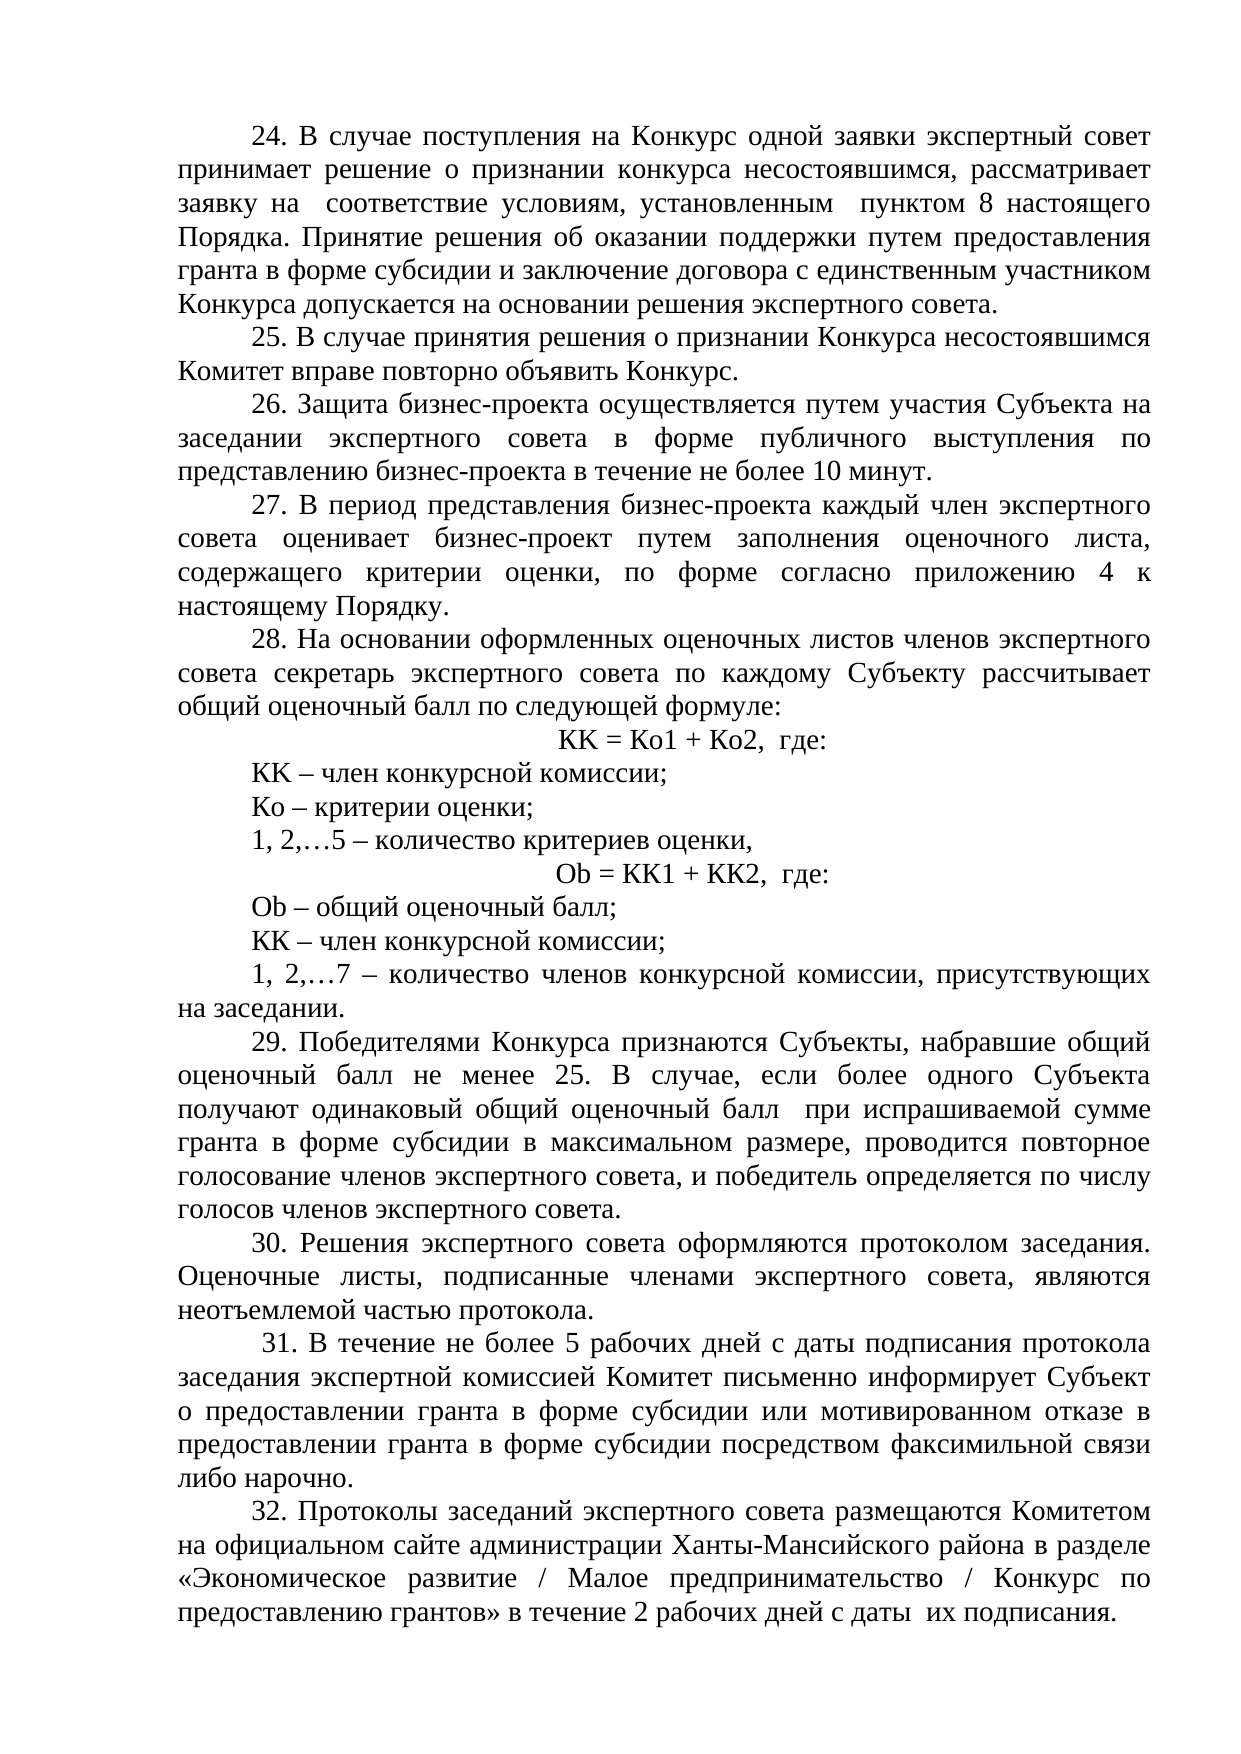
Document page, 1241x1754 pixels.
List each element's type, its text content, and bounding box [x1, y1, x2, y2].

text КК – член конкурсной комиссии; [177, 923, 1152, 957]
text 30. Решения экспертного совета оформляются протоколом заседания. Оценочные листы, подписанные членами экспертного совета, являются неотъемлемой частью протокола. [177, 1225, 1152, 1326]
text Ob = КК1 + КК2, где: [177, 856, 1152, 889]
text 28. На основании оформленных оценочных листов членов экспертного совета секретарь экспертного совета по каждому Субъекту рассчитывает общий оценочный балл по следующей формуле: [177, 621, 1152, 722]
text КK = Ко1 + Ко2, где: [177, 722, 1152, 755]
text 31. В течение не более 5 рабочих дней с даты подписания протокола заседания экспертной комиссией Комитет письменно информирует Субъект о предоставлении гранта в форме субсидии или мотивированном отказе в предоставлении гранта в форме субсидии посредством факсимильной связи либо нарочно. [177, 1326, 1152, 1493]
text 1, 2,…5 – количество критериев оценки, [177, 822, 1152, 856]
text 24. В случае поступления на Конкурс одной заявки экспертный совет принимает решение о признании конкурса несостоявшимся, рассматривает заявку на соответствие условиям, установленным пунктом 8 настоящего Порядка. Принятие решения об оказании поддержки путем предоставления гранта в форме субсидии и заключение договора с единственным участником Конкурса допускается на основании решения экспертного совета. [177, 118, 1152, 319]
text 27. В период представления бизнес-проекта каждый член экспертного совета оценивает бизнес-проект путем заполнения оценочного листа, содержащего критерии оценки, по форме согласно приложению 4 к настоящему Порядку. [177, 487, 1152, 621]
text 29. Победителями Конкурса признаются Субъекты, набравшие общий оценочный балл не менее 25. В случае, если более одного Субъекта получают одинаковый общий оценочный балл при испрашиваемой сумме гранта в форме субсидии в максимальном размере, проводится повторное голосование членов экспертного совета, и победитель определяется по числу голосов членов экспертного совета. [177, 1024, 1152, 1225]
text Ob – общий оценочный балл; [177, 889, 1152, 923]
text 26. Защита бизнес-проекта осуществляется путем участия Субъекта на заседании экспертного совета в форме публичного выступления по представлению бизнес-проекта в течение не более 10 минут. [177, 386, 1152, 487]
text 32. Протоколы заседаний экспертного совета размещаются Комитетом на официальном сайте администрации Ханты-Мансийского района в разделе «Экономическое развитие / Малое предпринимательство / Конкурс по предоставлению грантов» в течение 2 рабочих дней с даты их подписания. [177, 1493, 1152, 1627]
text 1, 2,…7 – количество членов конкурсной комиссии, присутствующих на заседании. [177, 957, 1152, 1024]
text 25. В случае принятия решения о признании Конкурса несостоявшимся Комитет вправе повторно объявить Конкурс. [177, 319, 1152, 386]
text КK – член конкурсной комиссии; [177, 755, 1152, 789]
text Ко – критерии оценки; [177, 789, 1152, 822]
